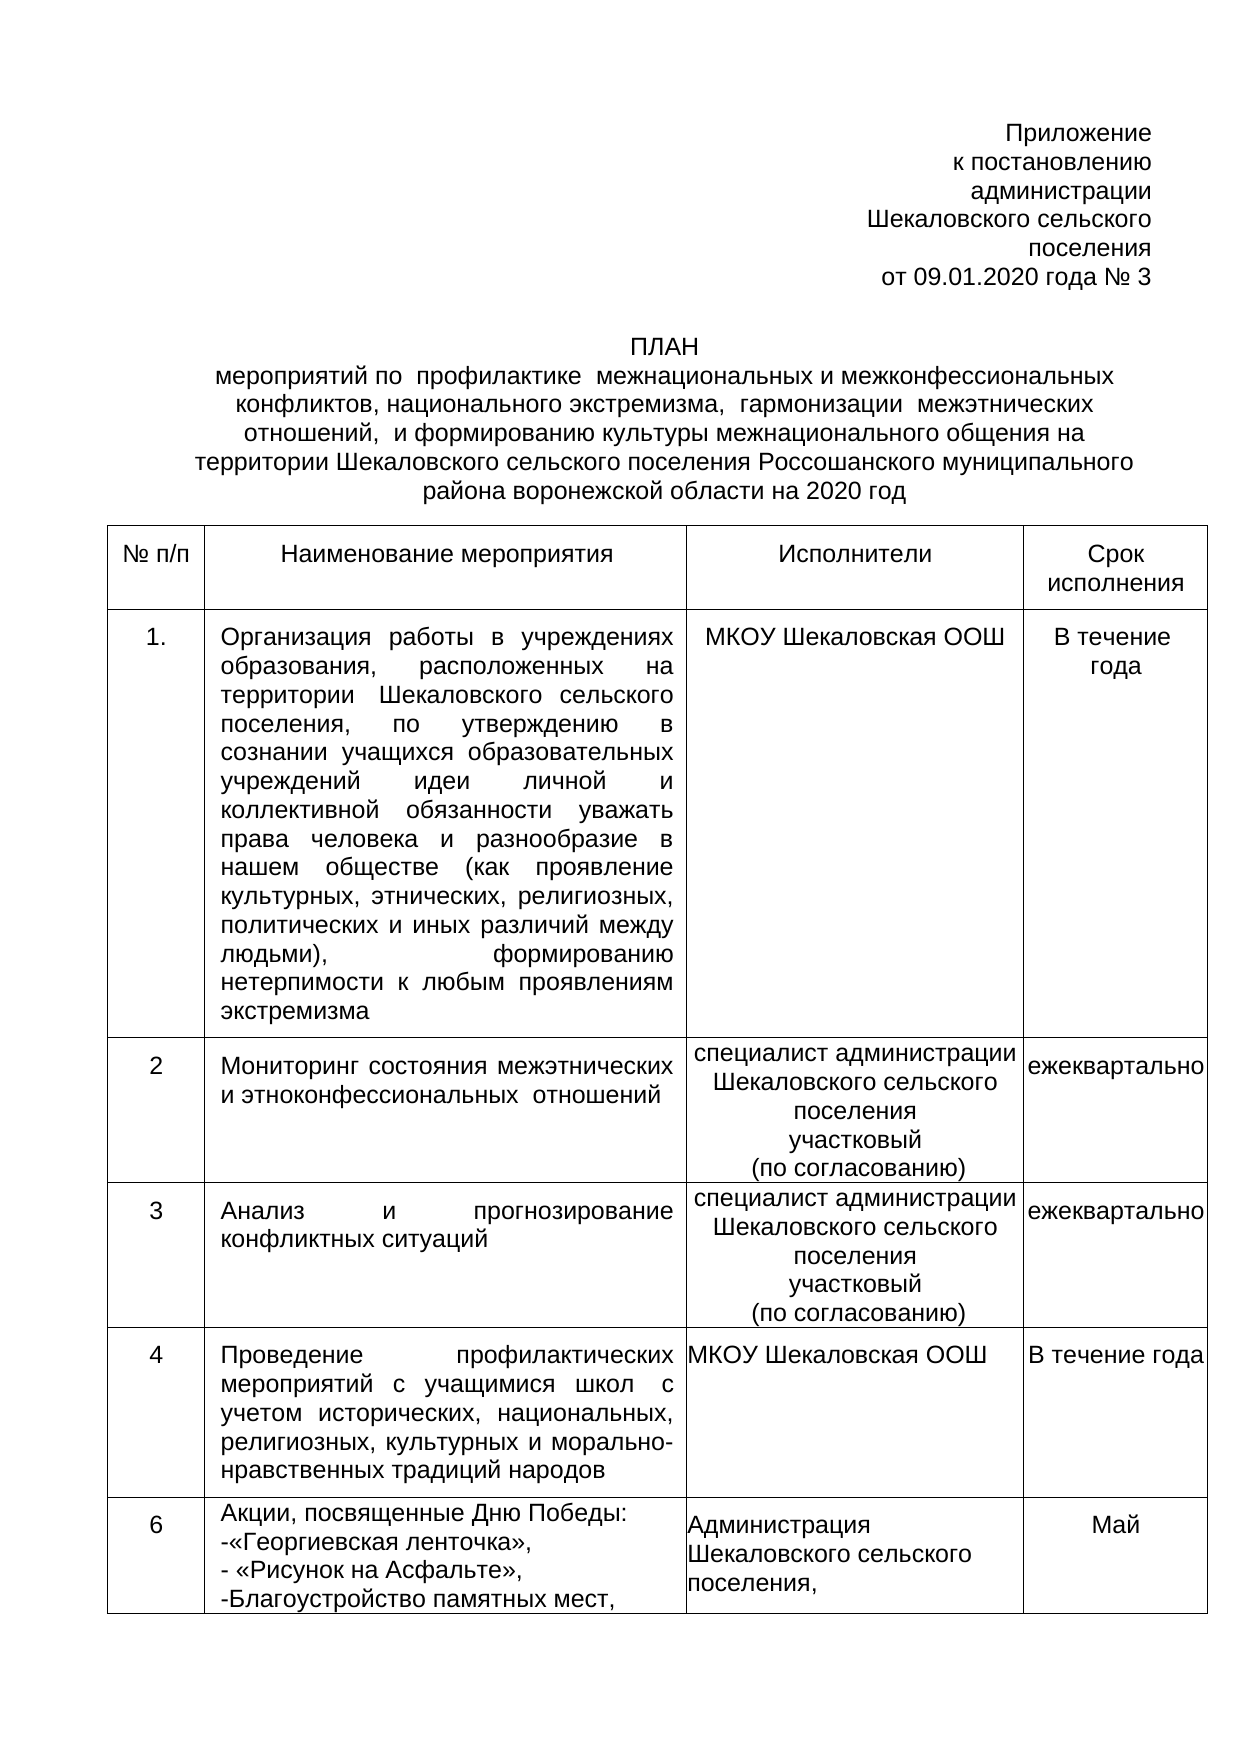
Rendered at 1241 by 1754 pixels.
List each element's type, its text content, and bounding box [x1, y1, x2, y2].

table_cell В течение года [1024, 1328, 1207, 1497]
table_cell Мониторинг состояния межэтнических и этноконфессиональных отношений [205, 1038, 686, 1182]
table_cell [687, 1498, 1023, 1613]
table_cell 1. [108, 610, 204, 1037]
text от 09.01.2020 года № 3 [856, 262, 1152, 291]
table_cell Организация работы в учреждениях образования, расположенных на территории Шекаловского сельского поселения, по утверждению в сознании учащихся образовательных учреждений идеи личной и коллективной обязанности уважать права человека и разнообразие в нашем обществе (как проявление культурных, этнических, религиозных, политических и иных различий между людьми), формированию нетерпимости к любым проявлениям экстремизма [205, 610, 686, 1037]
table_cell Проведение профилактических мероприятий с учащимися школ с учетом исторических, национальных, религиозных, культурных и морально-нравственных традиций народов [205, 1328, 686, 1497]
table_cell ежеквартально [1024, 1183, 1207, 1327]
table_cell Май [1024, 1498, 1207, 1613]
table_cell Анализ и прогнозирование конфликтных ситуаций [205, 1183, 686, 1327]
text Приложение [856, 118, 1152, 147]
table_header № п/п [108, 526, 204, 609]
table_cell специалист администрации Шекаловского сельского поселения участковый (по согласованию) [687, 1038, 1023, 1182]
table_cell 6 [108, 1498, 204, 1613]
text к постановлению администрации [856, 147, 1152, 204]
table_cell В течение года [1024, 610, 1207, 1037]
table_cell 4 [108, 1328, 204, 1497]
table_cell МКОУ Шекаловская ООШ [687, 610, 1023, 1037]
table_cell ежеквартально [1024, 1038, 1207, 1182]
table_cell 2 [108, 1038, 204, 1182]
table_header Срок исполнения [1024, 526, 1207, 609]
text ПЛАН мероприятий по профилактике межнациональных и межконфессиональных конфликтов, национального экстремизма, гармонизации межэтнических отношений, и формированию культуры межнационального общения на территории Шекаловского сельского поселения Россошанского муниципального района воронежской области на 2020 год [177, 332, 1152, 504]
table_cell МКОУ Шекаловская ООШ [687, 1328, 1023, 1497]
table_cell 3 [108, 1183, 204, 1327]
table_header Исполнители [687, 526, 1023, 609]
table_header Наименование мероприятия [205, 526, 686, 609]
table_cell специалист администрации Шекаловского сельского поселения участковый (по согласованию) [687, 1183, 1023, 1327]
text Шекаловского сельского поселения [856, 204, 1152, 262]
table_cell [205, 1498, 686, 1613]
